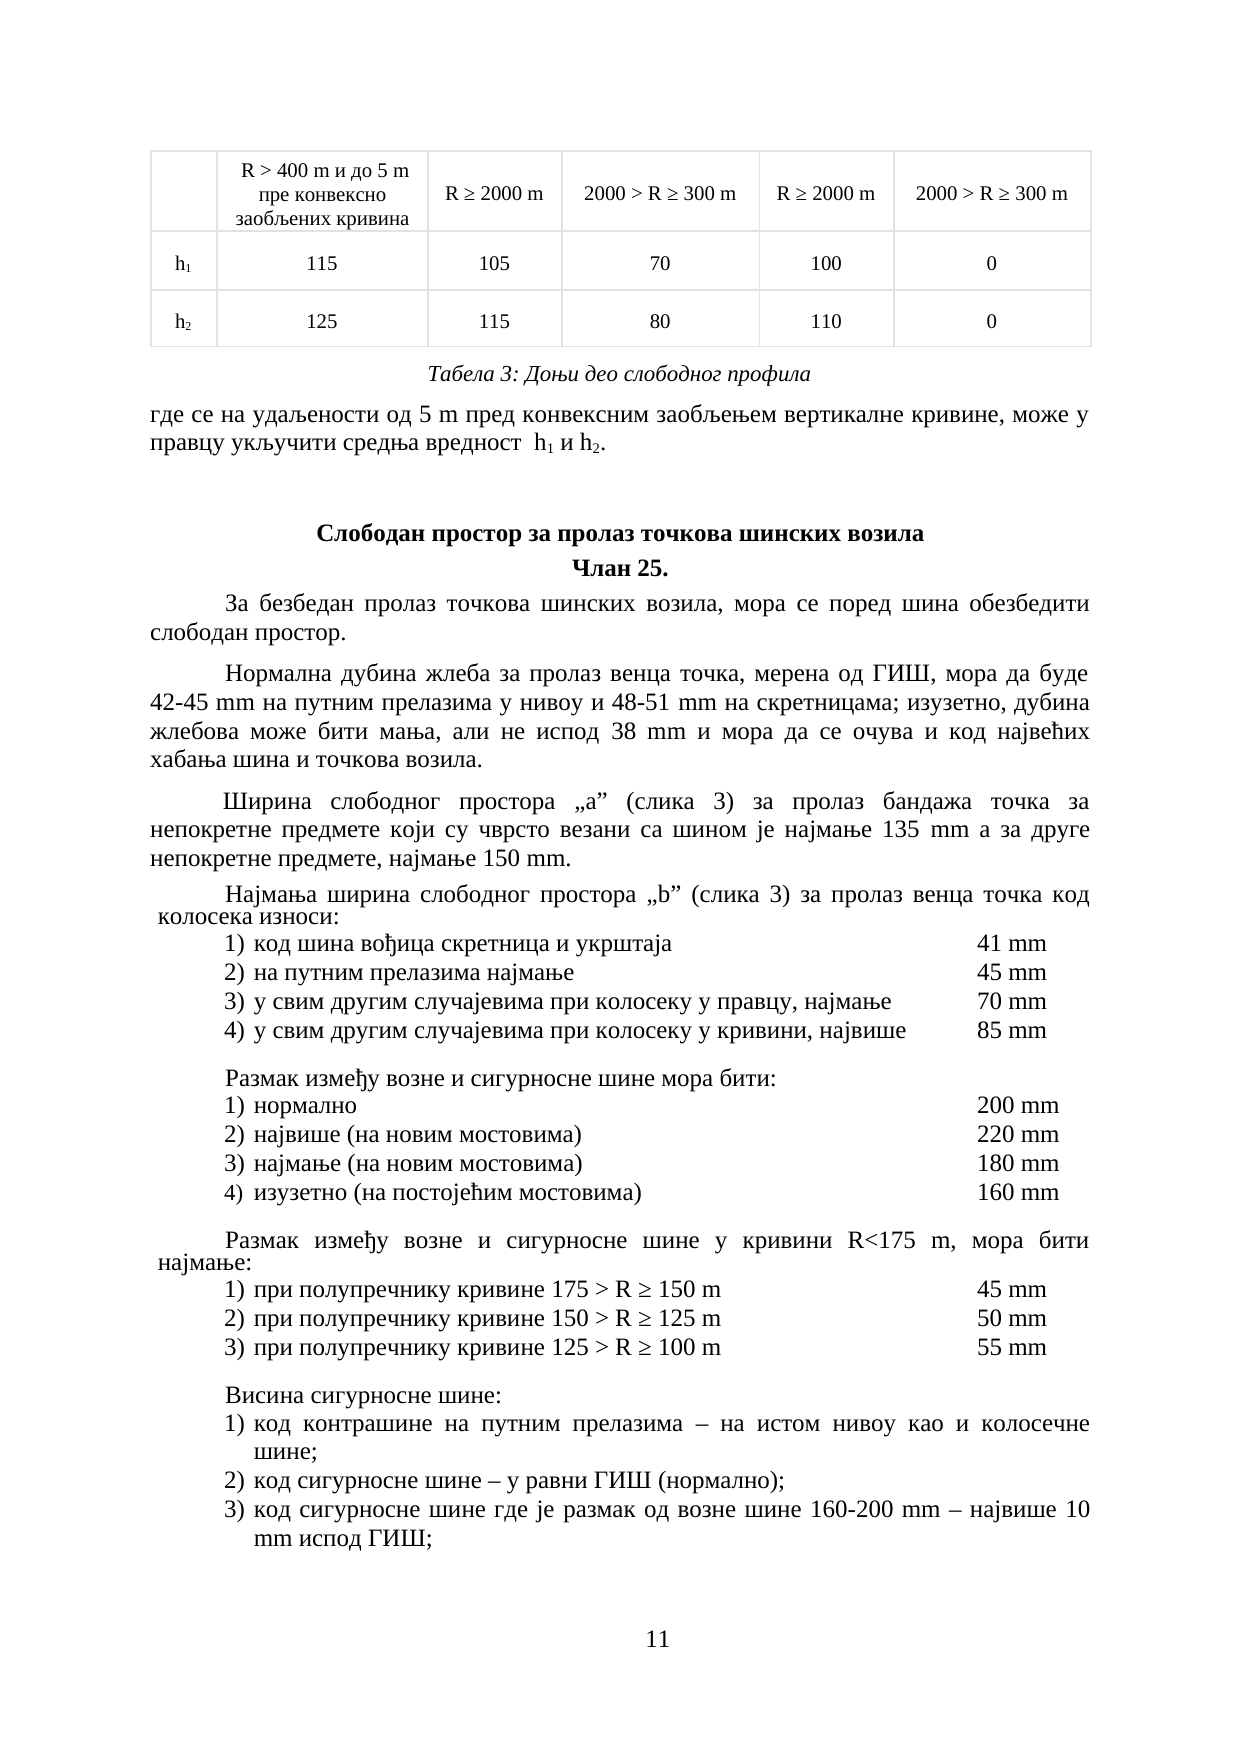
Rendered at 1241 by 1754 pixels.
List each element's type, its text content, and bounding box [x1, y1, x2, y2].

table_cell 105 [429, 232, 561, 289]
list у свим другим случајевима при колосеку у кривини, највише 85 mm [224, 1015, 1090, 1043]
table_cell R ≥ 2000 m [760, 152, 893, 230]
list нормално 200 mm [224, 1091, 1090, 1119]
list изузетно (на постојећим мостовима) 160 mm [224, 1177, 1090, 1206]
list при полупречнику кривине 175 > R ≥ 150 m 45 mm [224, 1274, 1090, 1303]
table_cell 0 [895, 232, 1090, 289]
text Табела 3: Доњи део слободног профила [150, 360, 1090, 386]
list највише (на новим мостовима) 220 mm [224, 1119, 1090, 1148]
table_cell h1 [152, 232, 216, 289]
text где се на удаљености од 5 m пред конвексним заобљењем вертикалне кривине, може у правцу укључити средња вредност h1 и h2. [150, 399, 1090, 456]
table_cell R ≥ 2000 m [429, 152, 561, 230]
text За безбедан пролаз точкова шинских возила, мора се поред шина обезбедити слободан простор. [150, 588, 1090, 646]
table_cell 115 [429, 291, 561, 346]
table_cell 2000 > R ≥ 300 m [563, 152, 759, 230]
table_cell 125 [218, 291, 427, 346]
list најмање (на новим мостовима) 180 mm [224, 1148, 1090, 1177]
text Нормална дубина жлеба за пролаз венца точка, мерена од ГИШ, мора да буде 42-45 mm на путним прелазима у нивоу и 48-51 mm на скретницама; изузетно, дубина жлебова може бити мања, али не испод 38 mm и мора да се очува и код највећих хабања шина и точкова возила. [150, 658, 1090, 773]
list при полупречнику кривине 125 > R ≥ 100 m 55 mm [224, 1332, 1090, 1361]
table_cell 0 [895, 291, 1090, 346]
list на путним прелазима најмање 45 mm [224, 957, 1090, 986]
list код контрашине на путним прелазима – на истом нивоу као и колосечне шине; [224, 1408, 1090, 1465]
list код шина вођица скретница и укрштаја 41 mm [224, 928, 1090, 957]
table_cell 2000 > R ≥ 300 m [895, 152, 1090, 230]
table_cell 70 [563, 232, 759, 289]
table_cell 110 [760, 291, 893, 346]
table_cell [218, 152, 427, 230]
text Висина сигурносне шине: [158, 1386, 1090, 1408]
subtitle Слободан простор за пролаз точкова шинских возила [150, 518, 1090, 547]
table_cell 80 [563, 291, 759, 346]
list код сигурносне шине – у равни ГИШ (нормално); [224, 1465, 1090, 1494]
table_cell 115 [218, 232, 427, 289]
list при полупречнику кривине 150 > R ≥ 125 m 50 mm [224, 1303, 1090, 1332]
text Ширина слободног простора „аˮ (слика 3) за пролаз бандажа точка за непокретне предмете који су чврсто везани са шином је најмање 135 mm а за друге непокретне предмете, најмање 150 mm. [150, 786, 1090, 872]
text Размак између возне и сигурносне шине у кривини R<175 m, мора бити најмање: [158, 1231, 1090, 1274]
subtitle Члан 25. [150, 553, 1090, 582]
list код сигурносне шине где је размак од возне шине 160-200 mm – највише 10 mm испод ГИШ; [224, 1494, 1090, 1551]
text Размак између возне и сигурносне шине мора бити: [158, 1068, 1090, 1091]
text Најмања ширина слободног простора „bˮ (слика 3) за пролаз венца точка код колосека износи: [158, 884, 1090, 928]
table_cell 100 [760, 232, 893, 289]
table_cell h2 [152, 291, 216, 346]
list у свим другим случајевима при колосеку у правцу, најмање 70 mm [224, 986, 1090, 1015]
